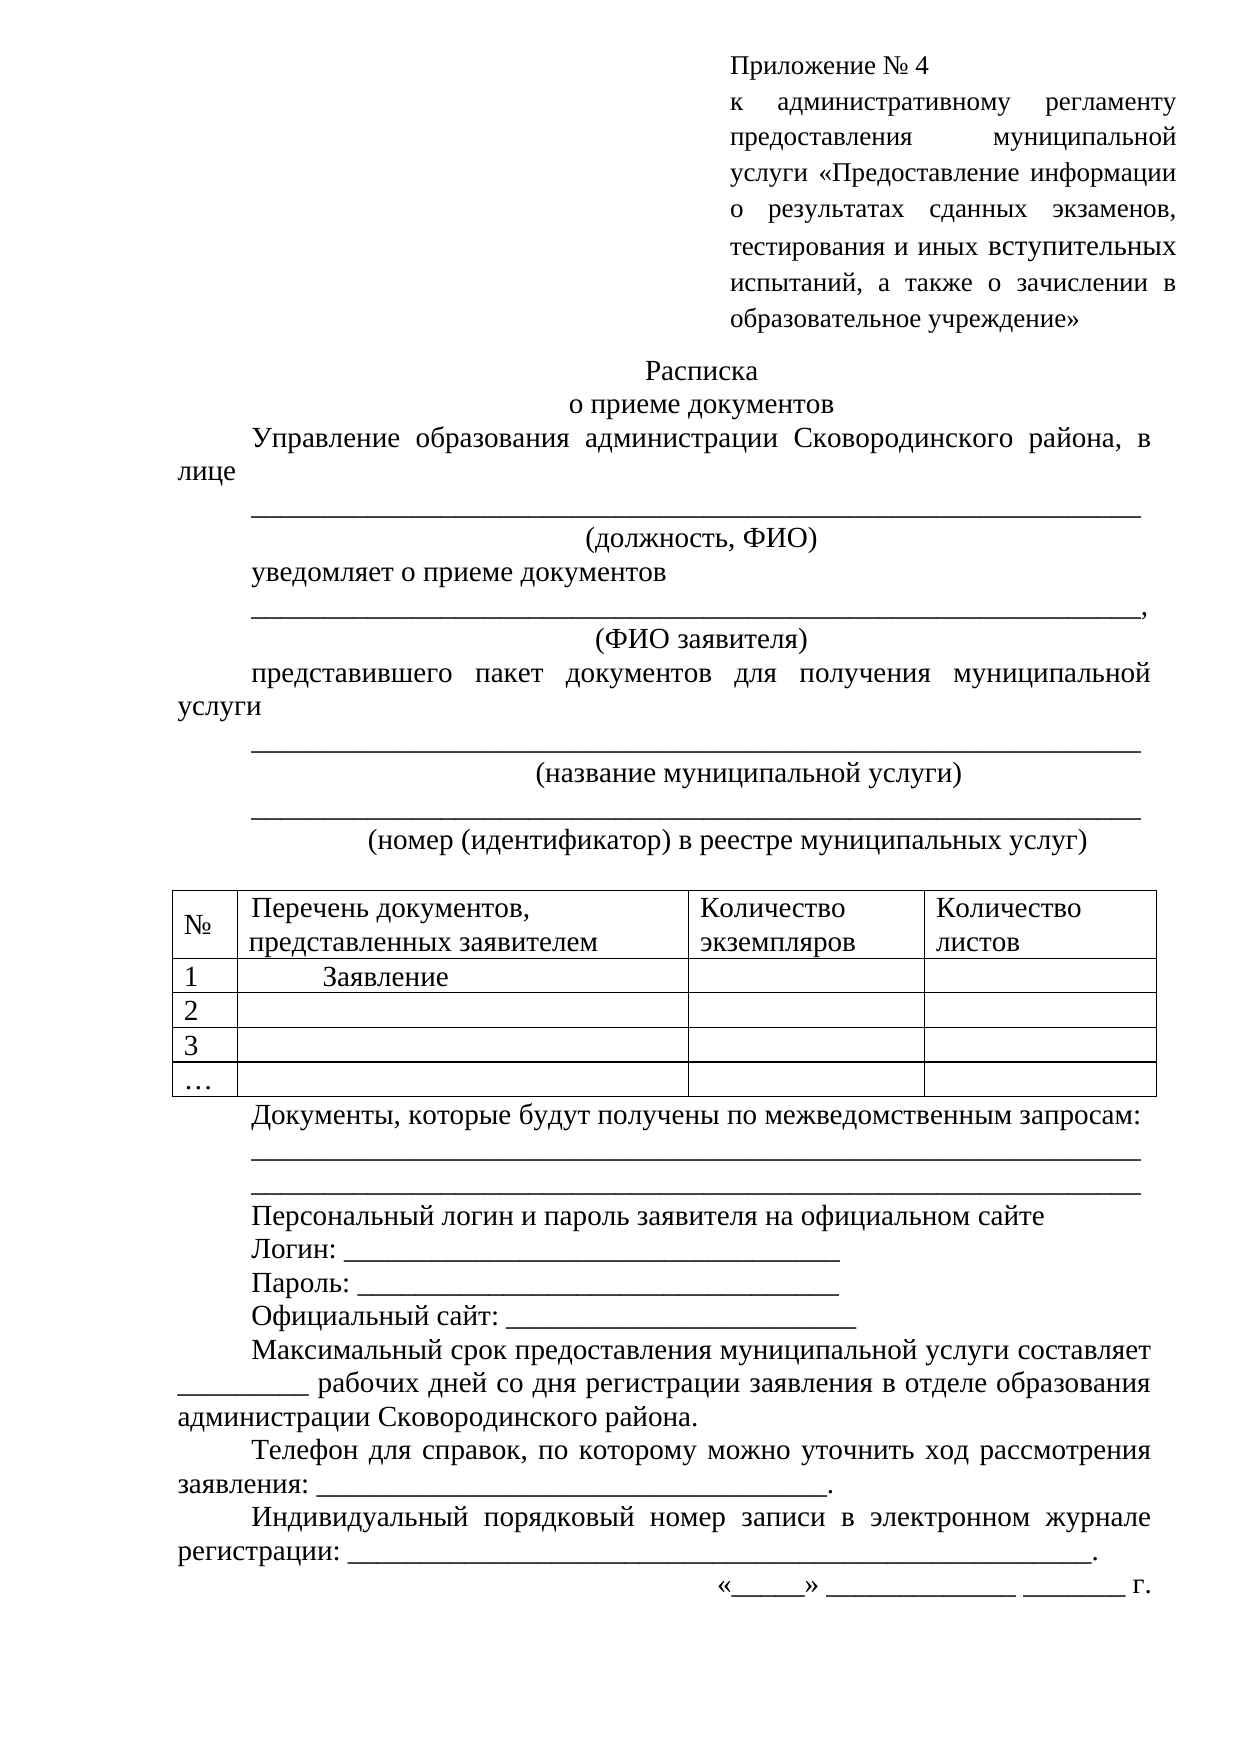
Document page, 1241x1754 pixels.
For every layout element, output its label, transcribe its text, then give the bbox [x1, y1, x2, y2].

table_cell [238, 1028, 248, 1061]
table_cell [1145, 993, 1156, 1027]
table_header № [173, 891, 237, 958]
table_cell [925, 959, 936, 992]
text «_____» _____________ _______ г. [177, 1567, 1152, 1600]
text уведомляет о приеме документов [177, 554, 1152, 588]
text Документы, которые будут получены по межведомственным запросам: [177, 1097, 1152, 1131]
text _____________________________________________________________ [177, 789, 1152, 822]
text _____________________________________________________________, [177, 588, 1152, 621]
text Персональный логин и пароль заявителя на официальном сайте [177, 1198, 1152, 1231]
table_cell [677, 993, 688, 1027]
text Пароль: _________________________________ [177, 1265, 1152, 1298]
text _____________________________________________________________ [177, 487, 1152, 521]
table_cell [925, 1028, 936, 1061]
table_cell [1145, 959, 1156, 992]
text Управление образования администрации Сковородинского района, в лице [177, 420, 1152, 487]
table_cell [689, 993, 700, 1027]
table_cell [913, 959, 924, 992]
table_cell [238, 1063, 248, 1096]
table_cell [677, 1063, 688, 1096]
text (номер (идентификатор) в реестре муниципальных услуг) [177, 822, 1152, 856]
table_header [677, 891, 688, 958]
table_cell [1145, 1028, 1156, 1061]
text Максимальный срок предоставления муниципальной услуги составляет _________ рабочих дней со дня регистрации заявления в отделе образования администрации Сковородинского района. [177, 1332, 1152, 1432]
text _____________________________________________________________ [177, 1131, 1152, 1164]
table_cell [913, 993, 924, 1027]
table_cell [689, 1063, 700, 1096]
text Телефон для справок, по которому можно уточнить ход рассмотрения заявления: ___________________________________. [177, 1432, 1152, 1499]
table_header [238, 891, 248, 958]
text (ФИО заявителя) [177, 621, 1152, 655]
text _____________________________________________________________ [177, 1164, 1152, 1198]
table_cell [689, 1028, 700, 1061]
table_cell [689, 959, 700, 992]
text Расписка [177, 353, 1152, 386]
text представившего пакет документов для получения муниципальной услуги [177, 655, 1152, 722]
table_cell [913, 1063, 924, 1096]
text Официальный сайт: ________________________ [177, 1298, 1152, 1332]
table_cell [238, 993, 248, 1027]
table_cell [1145, 1063, 1156, 1096]
text _____________________________________________________________ [177, 722, 1152, 755]
table_cell [913, 1028, 924, 1061]
text о приеме документов [177, 386, 1152, 420]
table_cell [677, 1028, 688, 1061]
text (название муниципальной услуги) [177, 755, 1152, 789]
text (должность, ФИО) [177, 521, 1152, 554]
table_cell [925, 1063, 936, 1096]
table_cell [925, 993, 936, 1027]
text Логин: __________________________________ [177, 1231, 1152, 1265]
text Индивидуальный порядковый номер записи в электронном журнале регистрации: ___________________________________________________. [177, 1499, 1152, 1567]
